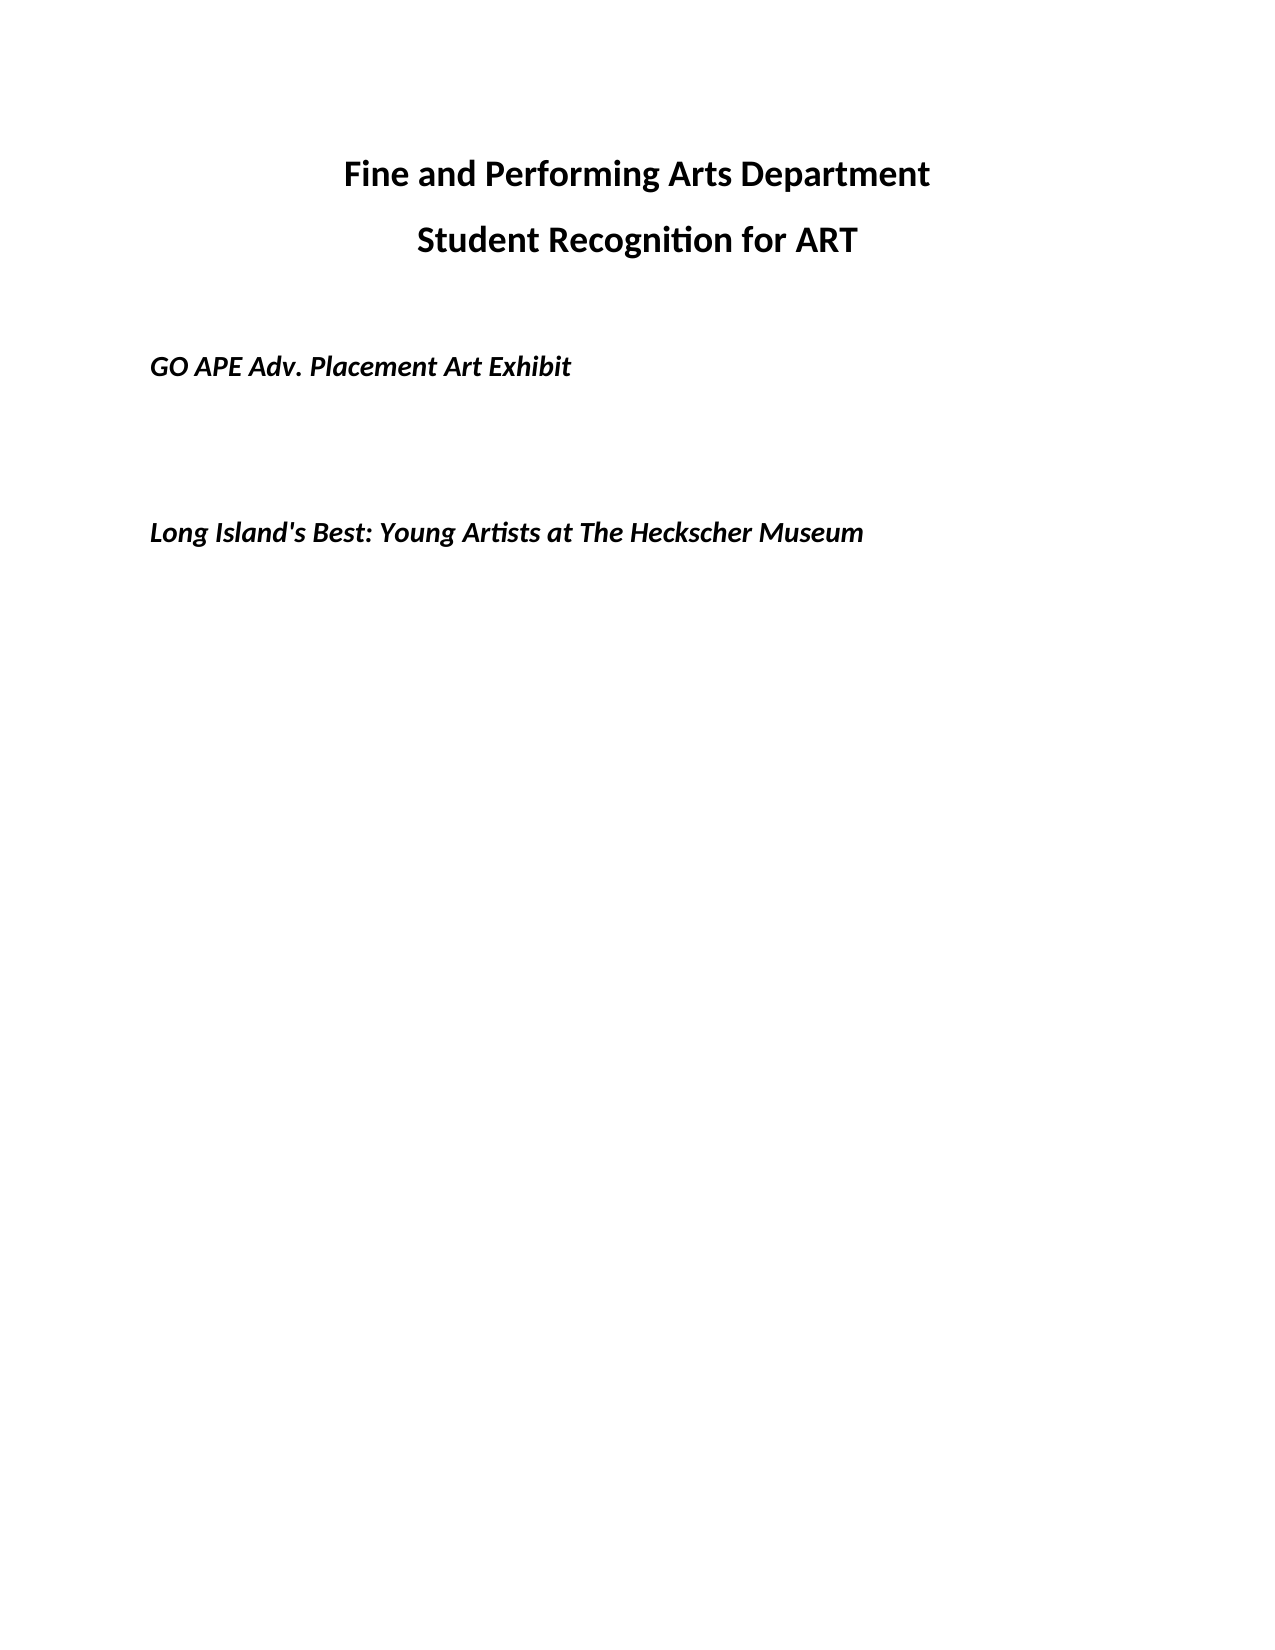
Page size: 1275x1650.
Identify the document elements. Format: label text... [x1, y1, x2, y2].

text Fine and Performing Arts Department [150, 150, 1125, 196]
text Student Recognition for ART [150, 216, 1125, 262]
text GO APE Adv. Placement Art Exhibit [150, 348, 1125, 384]
text Long Island's Best: Young Artists at The Heckscher Museum [150, 514, 1125, 549]
